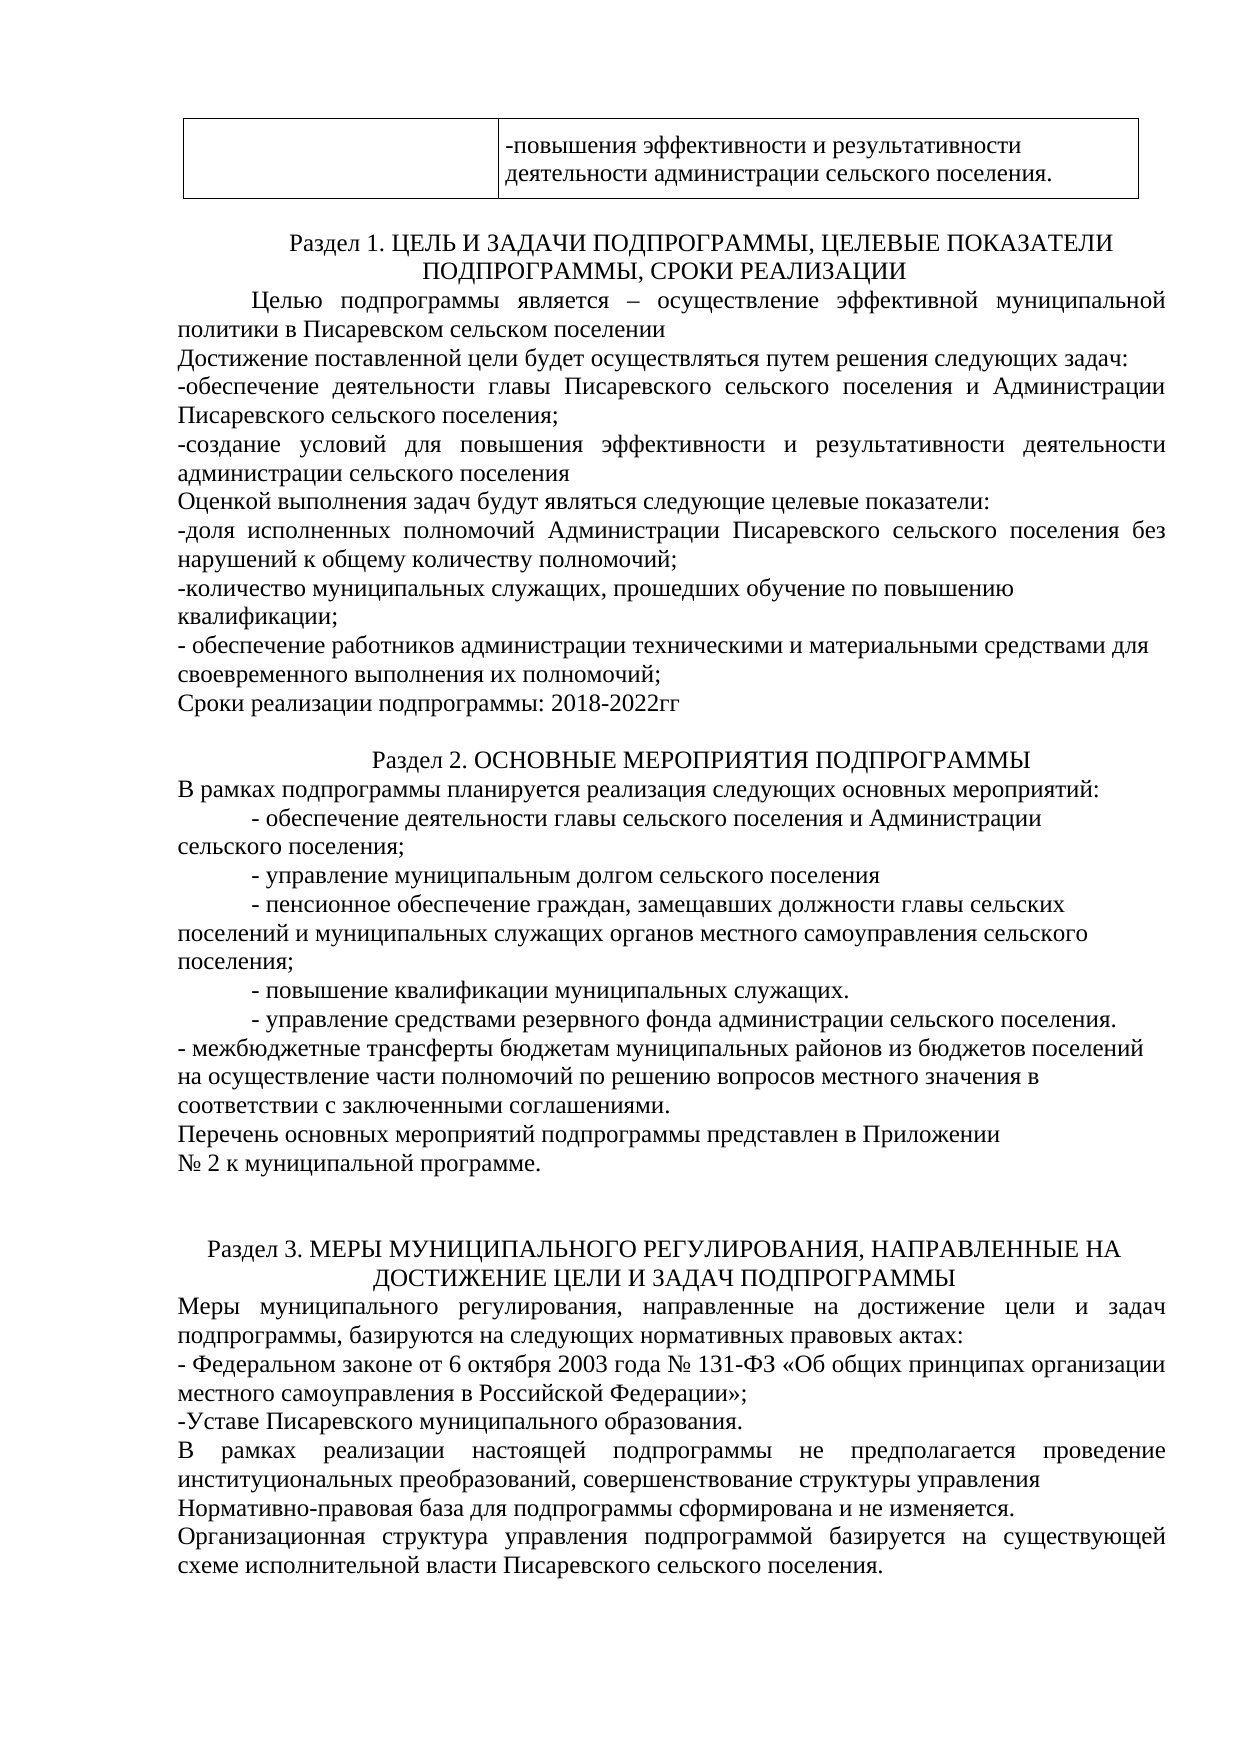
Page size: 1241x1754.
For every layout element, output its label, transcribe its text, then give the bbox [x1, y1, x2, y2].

text - управление средствами резервного фонда администрации сельского поселения. [177, 1004, 1152, 1033]
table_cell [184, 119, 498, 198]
text Оценкой выполнения задач будут являться следующие целевые показатели: [177, 486, 1166, 515]
text В рамках реализации настоящей подпрограммы не предполагается проведение институциональных преобразований, совершенствование структуры управления [177, 1435, 1166, 1493]
text В рамках подпрограммы планируется реализация следующих основных мероприятий: [177, 774, 1152, 803]
text Достижение поставленной цели будет осуществляться путем решения следующих задач: [177, 343, 1166, 371]
text Сроки реализации подпрограммы: 2018-2022гг [177, 688, 1166, 716]
text - управление муниципальным долгом сельского поселения [177, 860, 1152, 889]
text -доля исполненных полномочий Администрации Писаревского сельского поселения без нарушений к общему количеству полномочий; [177, 515, 1166, 573]
text Меры муниципального регулирования, направленные на достижение цели и задач подпрограммы, базируются на следующих нормативных правовых актах: [177, 1291, 1166, 1349]
text № 2 к муниципальной программе. [177, 1148, 1166, 1176]
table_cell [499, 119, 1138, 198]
text Раздел 2. ОСНОВНЫЕ МЕРОПРИЯТИЯ ПОДПРОГРАММЫ [177, 745, 1152, 774]
text - Федеральном законе от 6 октября 2003 года № 131-ФЗ «Об общих принципах организации местного самоуправления в Российской Федерации»; [177, 1349, 1166, 1406]
text -количество муниципальных служащих, прошедших обучение по повышению квалификации; [177, 573, 1166, 630]
text Организационная структура управления подпрограммой базируется на существующей схеме исполнительной власти Писаревского сельского поселения. [177, 1521, 1166, 1579]
text Перечень основных мероприятий подпрограммы представлен в Приложении [177, 1119, 1166, 1148]
text Раздел 3. МЕРЫ МУНИЦИПАЛЬНОГО РЕГУЛИРОВАНИЯ, НАПРАВЛЕННЫЕ НА ДОСТИЖЕНИЕ ЦЕЛИ И ЗАДАЧ ПОДПРОГРАММЫ [177, 1234, 1152, 1291]
text - повышение квалификации муниципальных служащих. [177, 975, 1152, 1004]
text -обеспечение деятельности главы Писаревского сельского поселения и Администрации Писаревского сельского поселения; [177, 371, 1166, 429]
text Нормативно-правовая база для подпрограммы сформирована и не изменяется. [177, 1493, 1166, 1521]
text -Уставе Писаревского муниципального образования. [177, 1406, 1166, 1435]
text -создание условий для повышения эффективности и результативности деятельности администрации сельского поселения [177, 429, 1166, 486]
text Целью подпрограммы является – осуществление эффективной муниципальной политики в Писаревском сельском поселении [177, 285, 1166, 343]
text - пенсионное обеспечение граждан, замещавших должности главы сельских поселений и муниципальных служащих органов местного самоуправления сельского поселения; [177, 889, 1152, 975]
text - межбюджетные трансферты бюджетам муниципальных районов из бюджетов поселений на осуществление части полномочий по решению вопросов местного значения в соответствии с заключенными соглашениями. [177, 1033, 1166, 1119]
text Раздел 1. ЦЕЛЬ И ЗАДАЧИ ПОДПРОГРАММЫ, ЦЕЛЕВЫЕ ПОКАЗАТЕЛИ ПОДПРОГРАММЫ, СРОКИ РЕАЛИЗАЦИИ [177, 228, 1152, 285]
text - обеспечение деятельности главы сельского поселения и Администрации сельского поселения; [177, 803, 1152, 860]
text - обеспечение работников администрации техническими и материальными средствами для своевременного выполнения их полномочий; [177, 630, 1166, 688]
